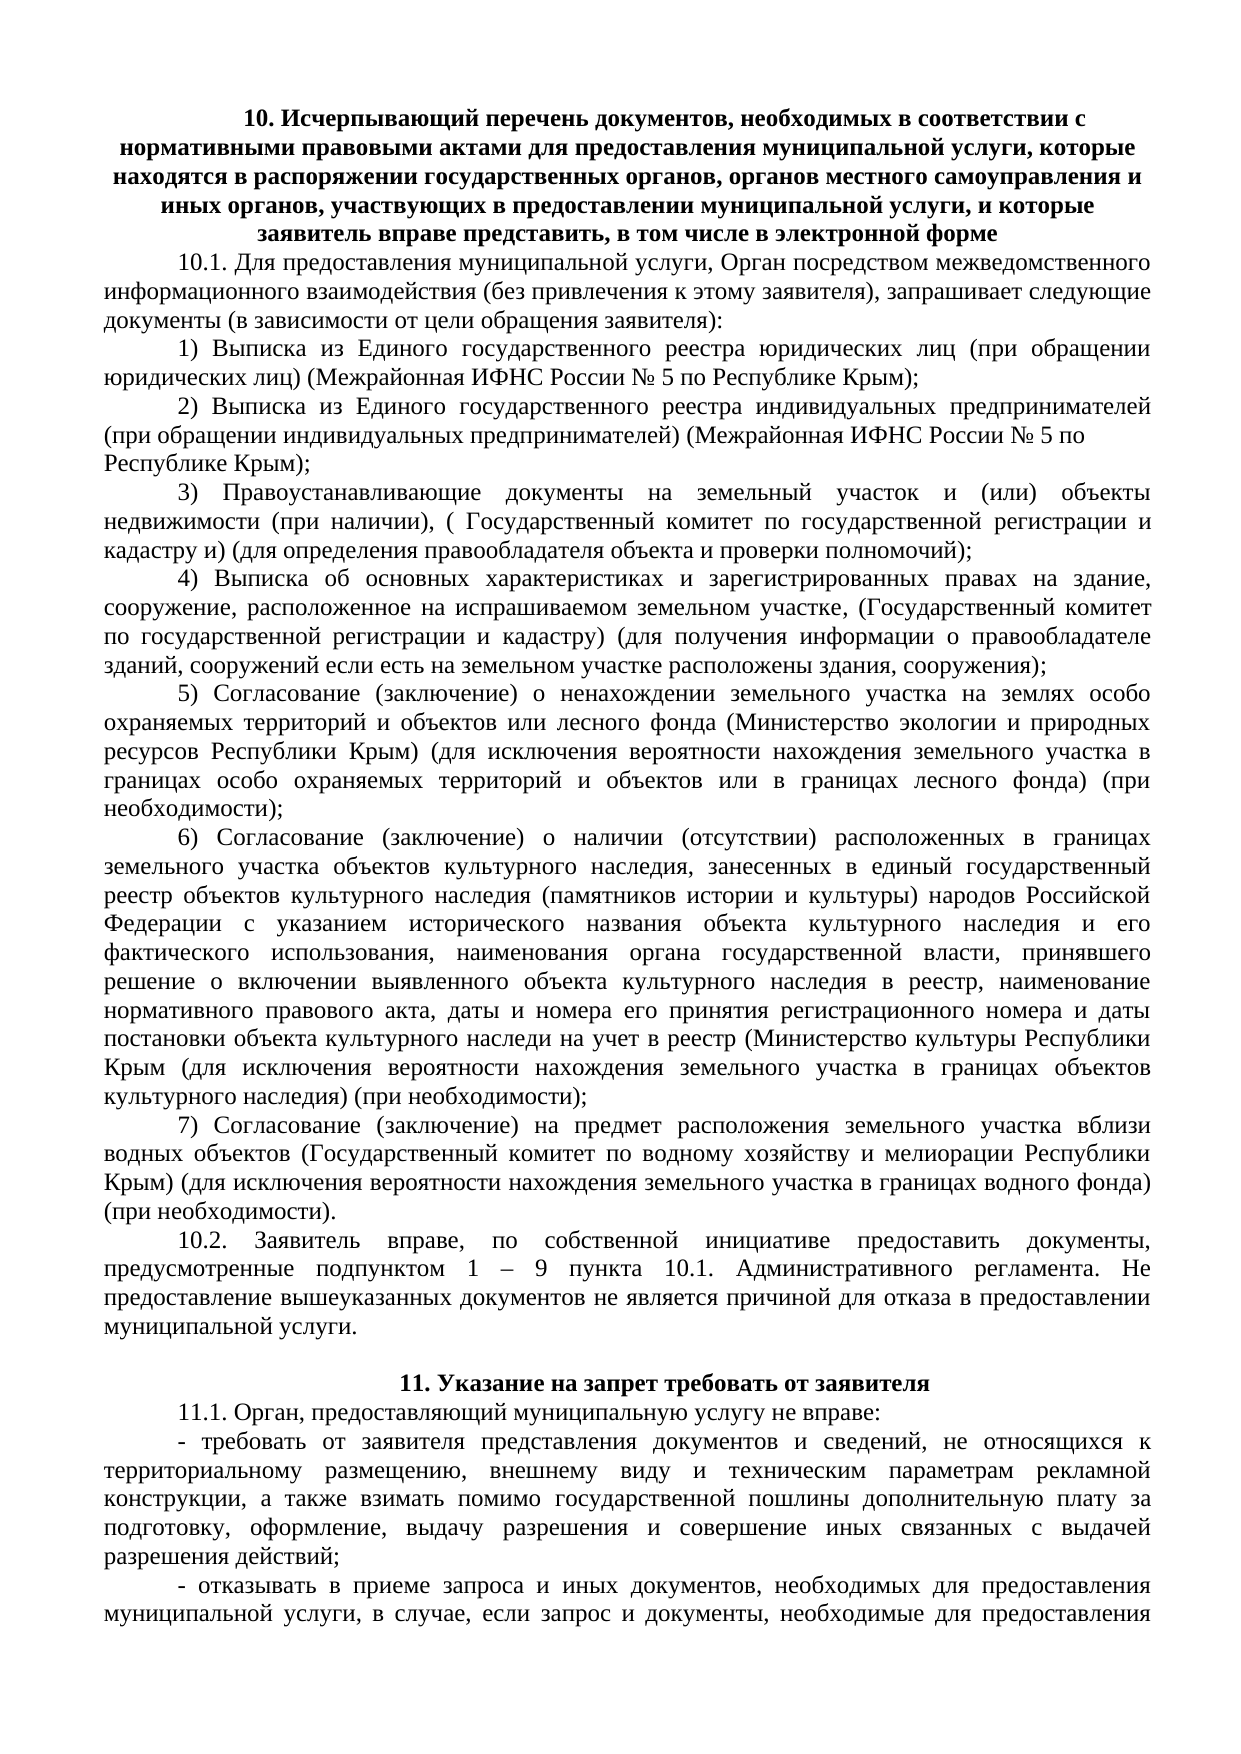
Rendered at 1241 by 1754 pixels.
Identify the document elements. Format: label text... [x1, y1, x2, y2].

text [103, 1570, 1152, 1627]
text 10.1. Для предоставления муниципальной услуги, Орган посредством межведомственного информационного взаимодействия (без привлечения к этому заявителя), запрашивает следующие документы (в зависимости от цели обращения заявителя): [103, 247, 1152, 333]
text 7) Согласование (заключение) на предмет расположения земельного участка вблизи водных объектов (Государственный комитет по водному хозяйству и мелиорации Республики Крым) (для исключения вероятности нахождения земельного участка в границах водного фонда) (при необходимости). [103, 1110, 1152, 1225]
list Республике Крым); [103, 448, 1152, 477]
text 2) Выписка из Единого государственного реестра индивидуальных предпринимателей (при обращении индивидуальных предпринимателей) (Межрайонная ИФНС России № 5 по [103, 391, 1152, 448]
text 4) Выписка об основных характеристиках и зарегистрированных правах на здание, сооружение, расположенное на испрашиваемом земельном участке, (Государственный комитет по государственной регистрации и кадастру) (для получения информации о правообладателе зданий, сооружений если есть на земельном участке расположены здания, сооружения); [103, 563, 1152, 678]
text 1) Выписка из Единого государственного реестра юридических лиц (при обращении юридических лиц) (Межрайонная ИФНС России № 5 по Республике Крым); [103, 333, 1152, 391]
text 10. Исчерпывающий перечень документов, необходимых в соответствии с нормативными правовыми актами для предоставления муниципальной услуги, которые находятся в распоряжении государственных органов, органов местного самоуправления и иных органов, участвующих в предоставлении муниципальной услуги, и которые заявитель вправе представить, в том числе в электронной форме [103, 103, 1152, 247]
text 5) Согласование (заключение) о ненахождении земельного участка на землях особо охраняемых территорий и объектов или лесного фонда (Министерство экологии и природных ресурсов Республики Крым) (для исключения вероятности нахождения земельного участка в границах особо охраняемых территорий и объектов или в границах лесного фонда) (при необходимости); [103, 678, 1152, 822]
text 6) Согласование (заключение) о наличии (отсутствии) расположенных в границах земельного участка объектов культурного наследия, занесенных в единый государственный реестр объектов культурного наследия (памятников истории и культуры) народов Российской Федерации с указанием исторического названия объекта культурного наследия и его фактического использования, наименования органа государственной власти, принявшего решение о включении выявленного объекта культурного наследия в реестр, наименование нормативного правового акта, даты и номера его принятия регистрационного номера и даты постановки объекта культурного наследи на учет в реестр (Министерство культуры Республики Крым (для исключения вероятности нахождения земельного участка в границах объектов культурного наследия) (при необходимости); [103, 822, 1152, 1110]
text 10.2. Заявитель вправе, по собственной инициативе предоставить документы, предусмотренные подпунктом 1 – 9 пункта 10.1. Административного регламента. Не предоставление вышеуказанных документов не является причиной для отказа в предоставлении муниципальной услуги. [103, 1225, 1152, 1340]
text 3) Правоустанавливающие документы на земельный участок и (или) объекты недвижимости (при наличии), ( Государственный комитет по государственной регистрации и кадастру и) (для определения правообладателя объекта и проверки полномочий); [103, 477, 1152, 563]
text - требовать от заявителя представления документов и сведений, не относящихся к территориальному размещению, внешнему виду и техническим параметрам рекламной конструкции, а также взимать помимо государственной пошлины дополнительную плату за подготовку, оформление, выдачу разрешения и совершение иных связанных с выдачей разрешения действий; [103, 1426, 1152, 1570]
text 11. Указание на запрет требовать от заявителя [103, 1368, 1152, 1397]
text 11.1. Орган, предоставляющий муниципальную услугу не вправе: [103, 1397, 1152, 1426]
